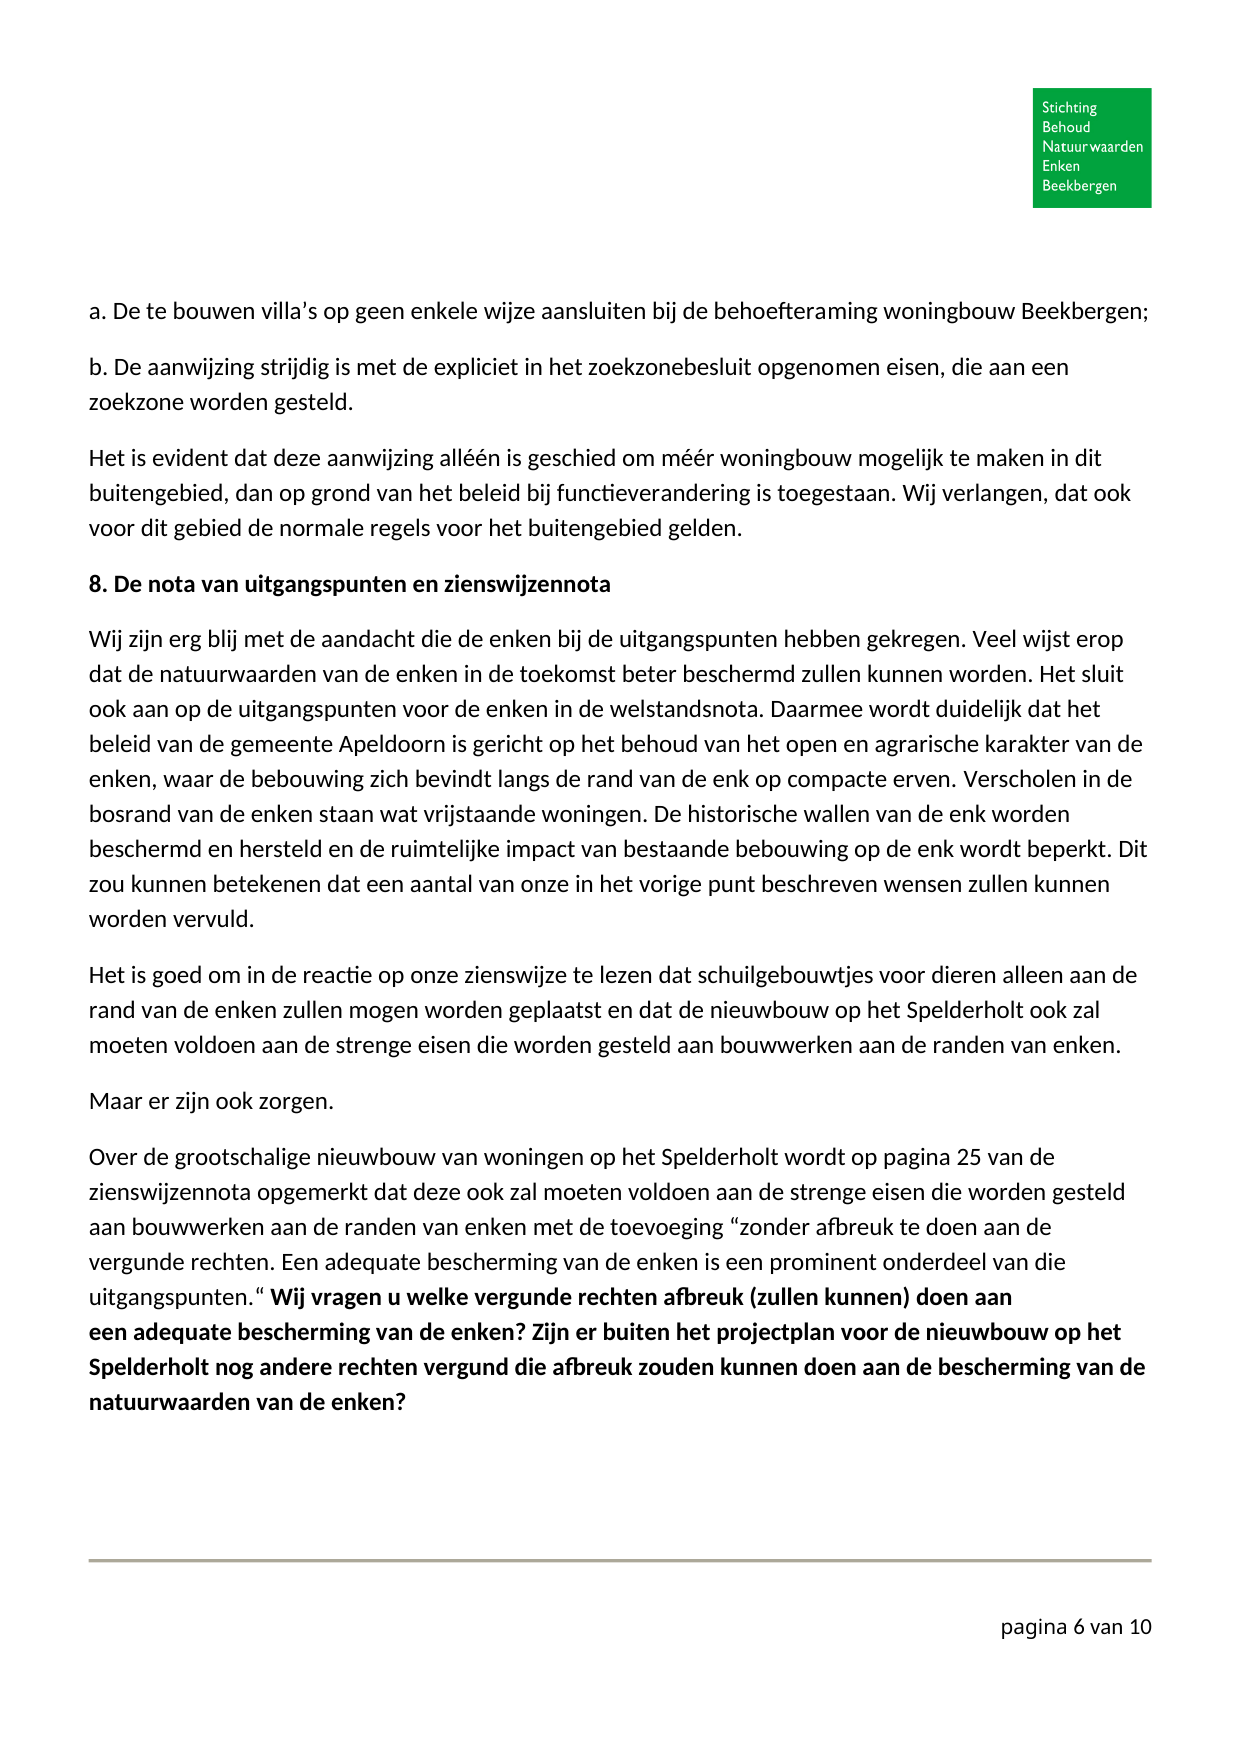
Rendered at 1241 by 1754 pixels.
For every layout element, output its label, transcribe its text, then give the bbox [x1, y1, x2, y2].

text a. De te bouwen villa’s op geen enkele wijze aansluiten bij de behoefteraming woningbouw Beekbergen; [89, 295, 1152, 326]
text b. De aanwijzing strijdig is met de expliciet in het zoekzonebesluit opgenomen eisen, die aan een zoekzone worden gesteld. [89, 351, 1152, 417]
text Maar er zijn ook zorgen. [89, 1085, 1152, 1116]
text Wij zijn erg blij met de aandacht die de enken bij de uitgangspunten hebben gekregen. Veel wijst erop dat de natuurwaarden van de enken in de toekomst beter beschermd zullen kunnen worden. Het sluit ook aan op de uitgangspunten voor de enken in de welstandsnota. Daarmee wordt duidelijk dat het beleid van de gemeente Apeldoorn is gericht op het behoud van het open en agrarische karakter van de enken, waar de bebouwing zich bevindt langs de rand van de enk op compacte erven. Verscholen in de bosrand van de enken staan wat vrijstaande woningen. De historische wallen van de enk worden beschermd en hersteld en de ruimtelijke impact van bestaande bebouwing op de enk wordt beperkt. Dit zou kunnen betekenen dat een aantal van onze in het vorige punt beschreven wensen zullen kunnen worden vervuld. [89, 624, 1152, 934]
picture [1032, 88, 1152, 208]
text 8. De nota van uitgangspunten en zienswijzennota [89, 568, 1152, 598]
text Over de grootschalige nieuwbouw van woningen op het Spelderholt wordt op pagina 25 van de zienswijzennota opgemerkt dat deze ook zal moeten voldoen aan de strenge eisen die worden gesteld aan bouwwerken aan de randen van enken met de toevoeging “zonder afbreuk te doen aan de vergunde rechten. Een adequate bescherming van de enken is een prominent onderdeel van die uitgangspunten.“ Wij vragen u welke vergunde rechten afbreuk (zullen kunnen) doen aan een adequate bescherming van de enken? Zijn er buiten het projectplan voor de nieuwbouw op het Spelderholt nog andere rechten vergund die afbreuk zouden kunnen doen aan de bescherming van de natuurwaarden van de enken? [89, 1141, 1152, 1417]
text Het is goed om in de reactie op onze zienswijze te lezen dat schuilgebouwtjes voor dieren alleen aan de rand van de enken zullen mogen worden geplaatst en dat de nieuwbouw op het Spelderholt ook zal moeten voldoen aan de strenge eisen die worden gesteld aan bouwwerken aan de randen van enken. [89, 959, 1152, 1060]
text Het is evident dat deze aanwijzing alléén is geschied om méér woningbouw mogelijk te maken in dit buitengebied, dan op grond van het beleid bij functieverandering is toegestaan. Wij verlangen, dat ook voor dit gebied de normale regels voor het buitengebied gelden. [89, 442, 1152, 542]
